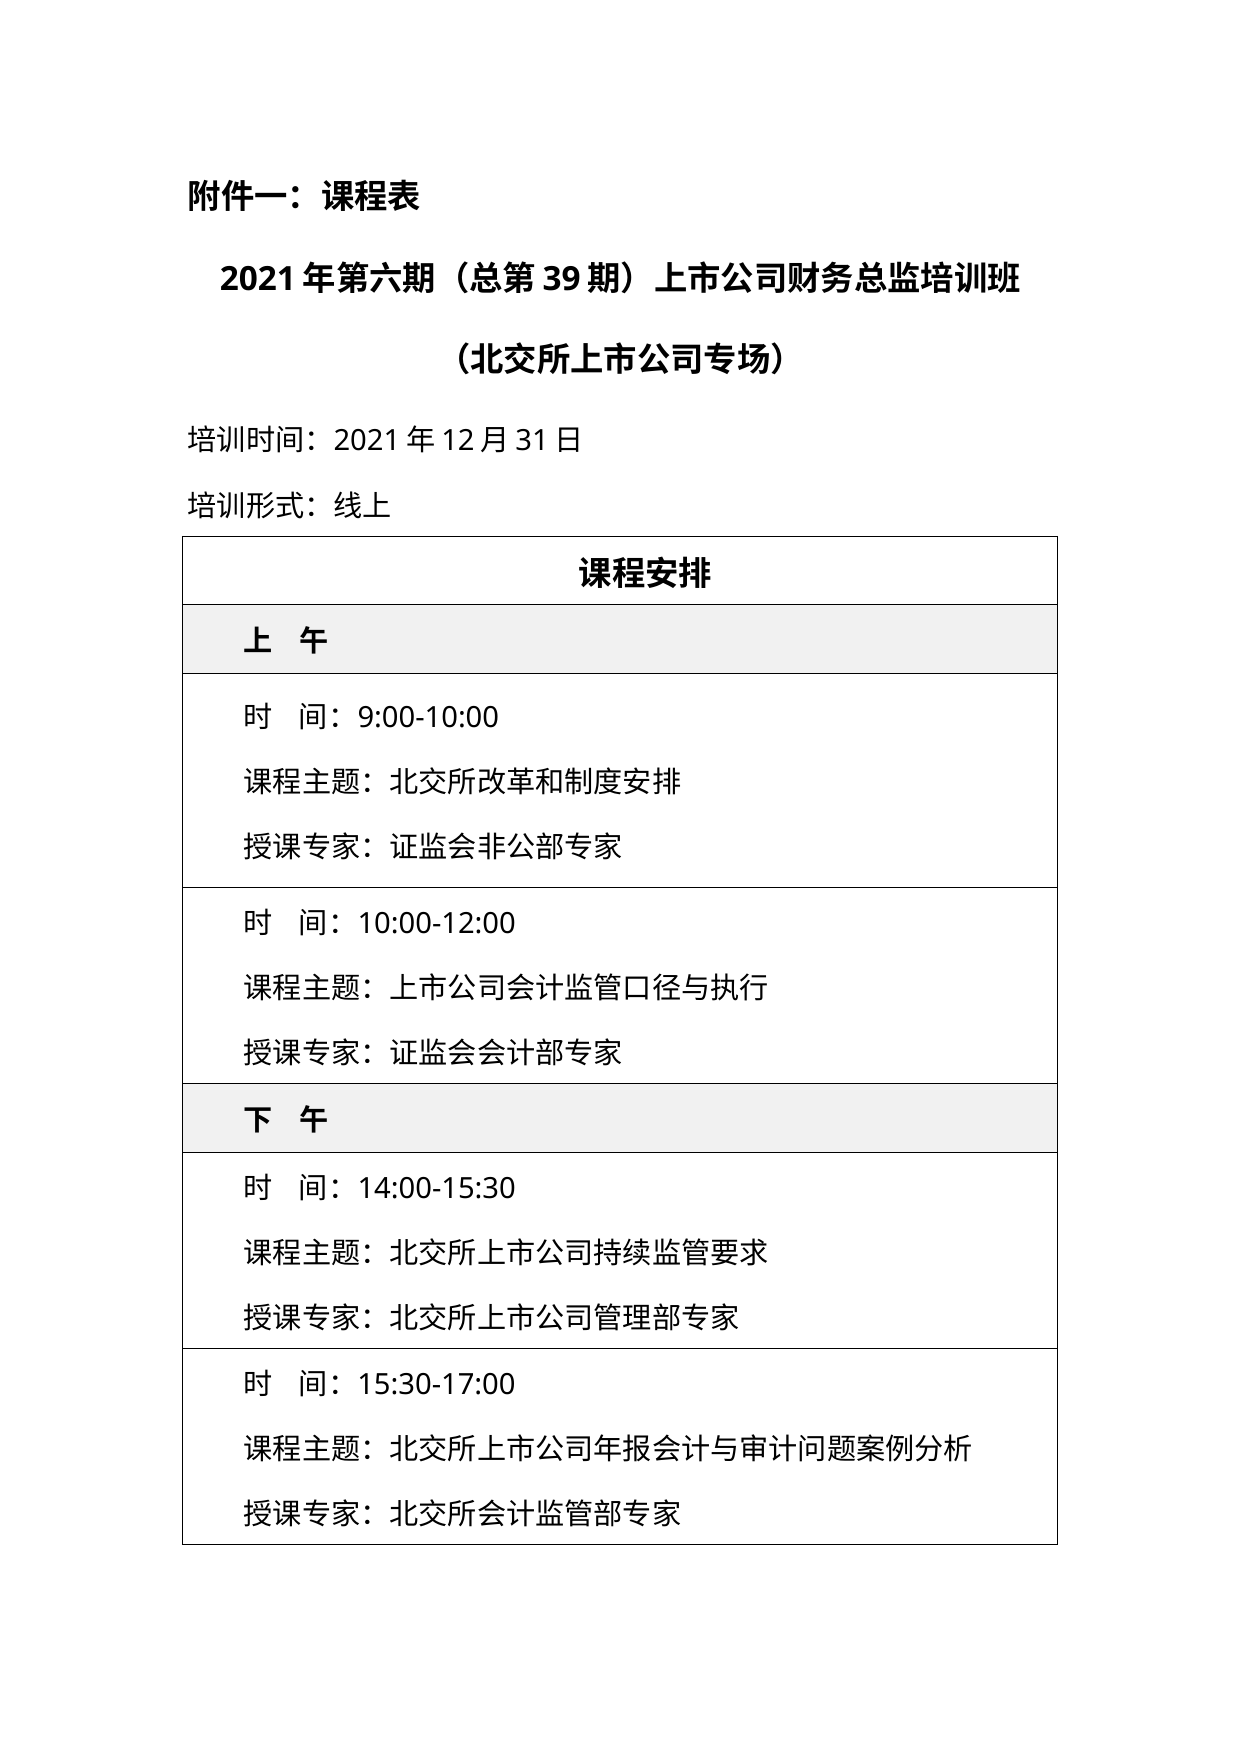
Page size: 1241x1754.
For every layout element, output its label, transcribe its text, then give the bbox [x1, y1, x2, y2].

text （北交所上市公司专场） [187, 324, 1053, 389]
text 培训形式：线上 [187, 471, 1053, 536]
text 培训时间：2021年12月31日 [187, 406, 1053, 471]
table_cell 上 午 [183, 605, 1057, 673]
text 附件一：课程表 [187, 162, 1053, 227]
table_cell 时 间：10:00-12:00 课程主题：上市公司会计监管口径与执行 授课专家：证监会会计部专家 [183, 888, 1057, 1083]
table_header 课程安排 [183, 537, 1057, 604]
table_cell 时 间：15:30-17:00 课程主题：北交所上市公司年报会计与审计问题案例分析 授课专家：北交所会计监管部专家 [183, 1349, 1057, 1544]
table_cell 时 间：9:00-10:00 课程主题：北交所改革和制度安排 授课专家：证监会非公部专家 [183, 674, 1057, 887]
table_cell 下 午 [183, 1084, 1057, 1152]
text 2021年第六期（总第39期）上市公司财务总监培训班 [187, 243, 1053, 308]
table_cell 时 间：14:00-15:30 课程主题：北交所上市公司持续监管要求 授课专家：北交所上市公司管理部专家 [183, 1153, 1057, 1348]
